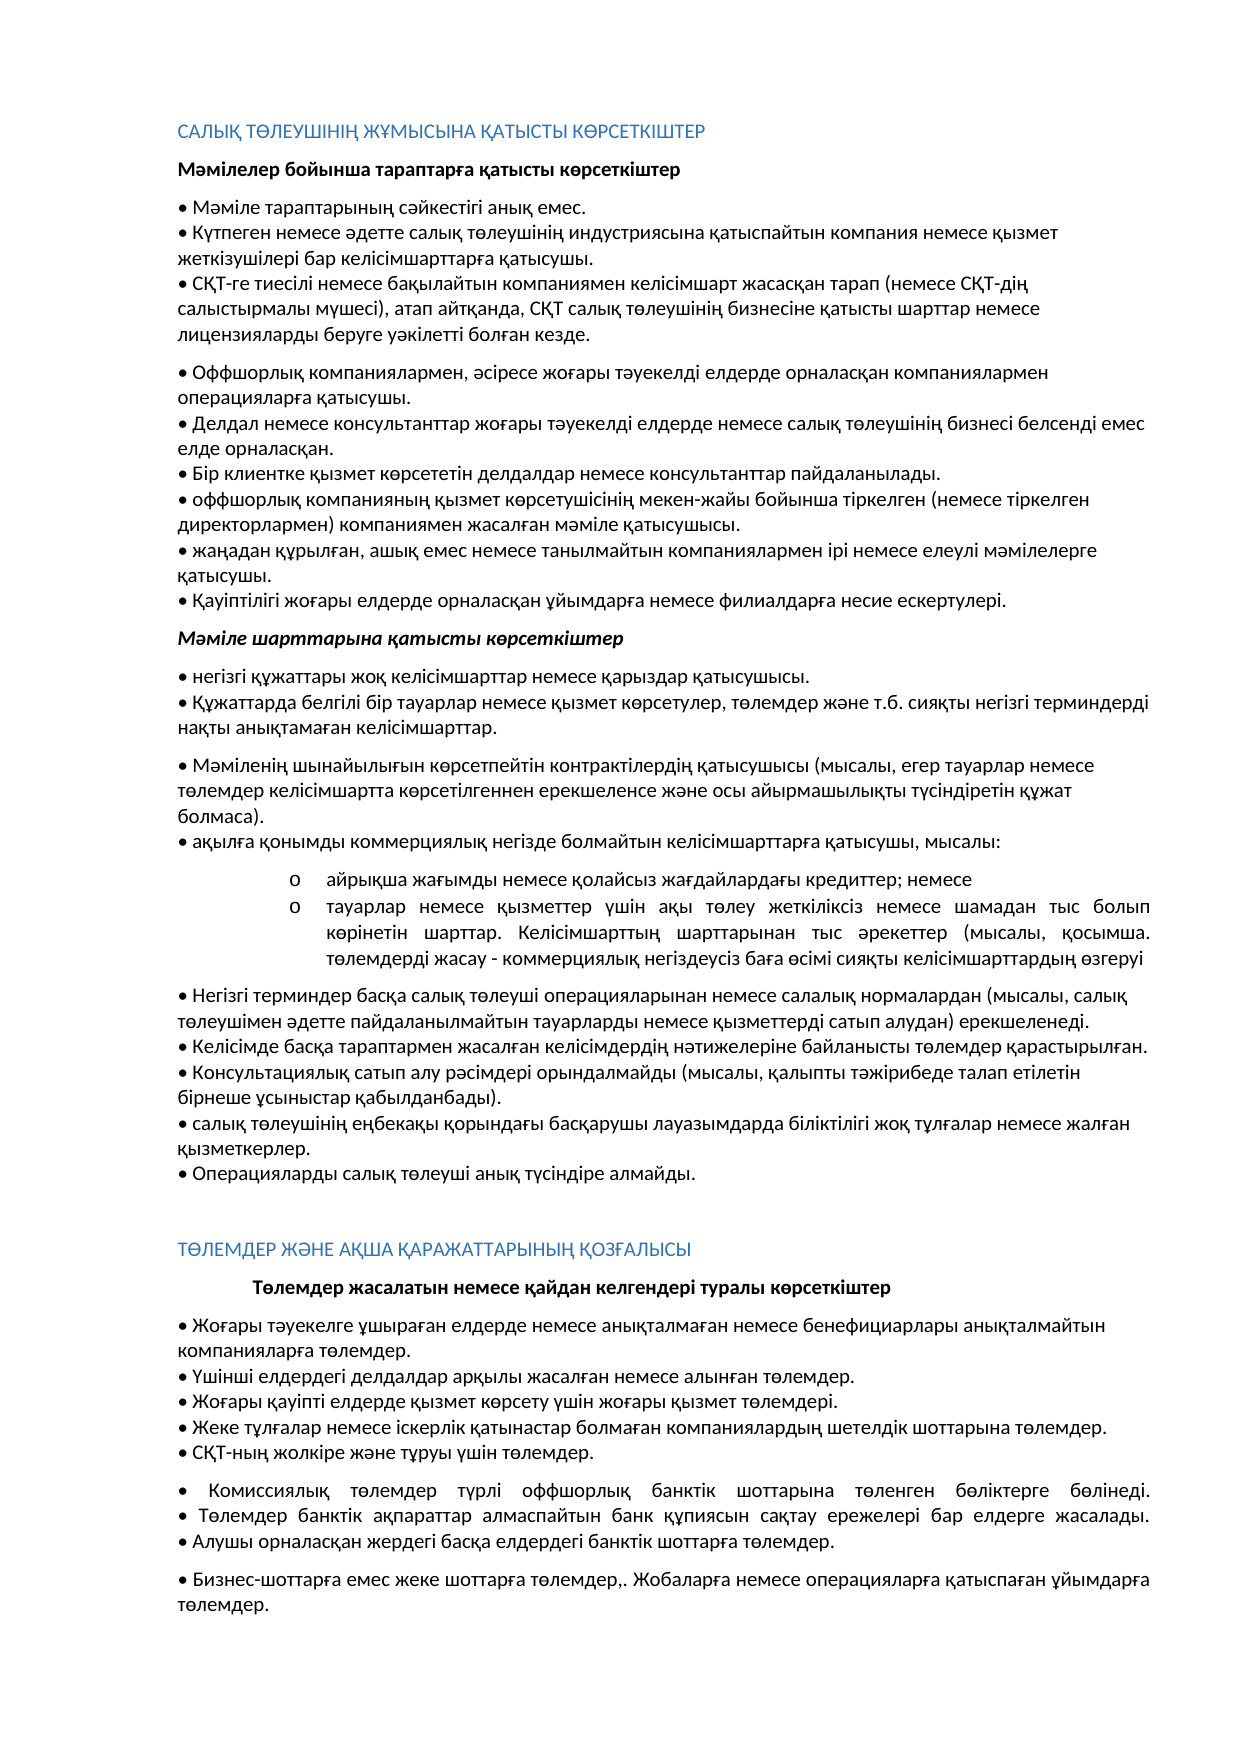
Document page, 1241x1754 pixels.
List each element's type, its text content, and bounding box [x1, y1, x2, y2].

text • Негізгі терминдер басқа салық төлеуші ​​операцияларынан немесе салалық нормалардан (мысалы, салық төлеушімен әдетте пайдаланылмайтын тауарларды немесе қызметтерді сатып алудан) ерекшеленеді. • Келісімде басқа тараптармен жасалған келісімдердің нәтижелеріне байланысты төлемдер қарастырылған. • Консультациялық сатып алу рәсімдері орындалмайды (мысалы, қалыпты тәжірибеде талап етілетін бірнеше ұсыныстар қабылданбады). • салық төлеушінің еңбекақы қорындағы басқарушы лауазымдарда біліктілігі жоқ тұлғалар немесе жалған қызметкерлер. • Операцияларды салық төлеуші ​​анық түсіндіре алмайды. [177, 983, 1152, 1186]
text • Комиссиялық төлемдер түрлі оффшорлық банктік шоттарына төленген бөліктерге бөлінеді. • Төлемдер банктік ақпараттар алмаспайтын банк құпиясын сақтау ережелері бар елдерге жасалады. • Алушы орналасқан жердегі басқа елдердегі банктік шоттарға төлемдер. [177, 1477, 1152, 1553]
text • Жоғары тәуекелге ұшыраған елдерде немесе анықталмаған немесе бенефициарлары анықталмайтын компанияларға төлемдер. • Үшінші елдердегі делдалдар арқылы жасалған немесе алынған төлемдер. • Жоғары қауіпті елдерде қызмет көрсету үшін жоғары қызмет төлемдері. • Жеке тұлғалар немесе іскерлік қатынастар болмаған компаниялардың шетелдік шоттарына төлемдер. • СҚТ-ның жолкіре және тұруы үшін төлемдер. [177, 1312, 1152, 1465]
text • негізгі құжаттары жоқ келісімшарттар немесе қарыздар қатысушысы. • Құжаттарда белгілі бір тауарлар немесе қызмет көрсетулер, төлемдер және т.б. сияқты негізгі терминдерді нақты анықтамаған келісімшарттар. [177, 663, 1152, 740]
text • Мәміленің шынайылығын көрсетпейтін контрактілердің қатысушысы (мысалы, егер тауарлар немесе төлемдер келісімшартта көрсетілгеннен ерекшеленсе және осы айырмашылықты түсіндіретін құжат болмаса). • ақылға қонымды коммерциялық негізде болмайтын келісімшарттарға қатысушы, мысалы: [177, 752, 1152, 854]
text • Оффшорлық компаниялармен, әсіресе жоғары тәуекелді елдерде орналасқан компаниялармен операцияларға қатысушы. • Делдал немесе консультанттар жоғары тәуекелді елдерде немесе салық төлеушінің бизнесі белсенді емес елде орналасқан. • Бір клиентке қызмет көрсететін делдалдар немесе консультанттар пайдаланылады. • оффшорлық компанияның қызмет көрсетушісінің мекен-жайы бойынша тіркелген (немесе тіркелген директорлармен) компаниямен жасалған мәміле қатысушысы. • жаңадан құрылған, ашық емес немесе танылмайтын компаниялармен ірі немесе елеулі мәмілелерге қатысушы. • Қауіптілігі жоғары елдерде орналасқан ұйымдарға немесе филиалдарға несие ескертулері. [177, 359, 1152, 613]
text • Бизнес-шоттарға емес жеке шоттарға төлемдер,. Жобаларға немесе операцияларға қатыспаған ұйымдарға төлемдер. [177, 1566, 1152, 1617]
list айрықша жағымды немесе қолайсыз жағдайлардағы кредиттер; немесе [288, 866, 1152, 893]
list тауарлар немесе қызметтер үшін ақы төлеу жеткіліксіз немесе шамадан тыс болып көрінетін шарттар. Келісімшарттың шарттарынан тыс әрекеттер (мысалы, қосымша. төлемдерді жасау - коммерциялық негіздеусіз баға өсімі сияқты келісімшарттардың өзгеруі [288, 893, 1152, 970]
text ТӨЛЕМДЕР ЖӘНЕ АҚША ҚАРАЖАТТАРЫНЫҢ ҚОЗҒАЛЫСЫ [177, 1236, 1152, 1262]
text • Мәміле тараптарының сәйкестігі анық емес. • Күтпеген немесе әдетте салық төлеушінің индустриясына қатыспайтын компания немесе қызмет жеткізушілері бар келісімшарттарға қатысушы. • СҚТ-ге тиесілі немесе бақылайтын компаниямен келісімшарт жасасқан тарап (немесе СҚТ-дің салыстырмалы мүшесі), атап айтқанда, СҚТ салық төлеушінің бизнесіне қатысты шарттар немесе лицензияларды беруге уәкілетті болған кезде. [177, 194, 1152, 346]
list Мәміле шарттарына қатысты көрсеткіштер [177, 626, 1152, 651]
text Мәмілелер бойынша тараптарға қатысты көрсеткіштер [177, 156, 1152, 181]
list Төлемдер жасалатын немесе қайдан келгендері туралы көрсеткіштер [252, 1274, 1152, 1300]
text САЛЫҚ ТӨЛЕУШІНІҢ ЖҰМЫСЫНА ҚАТЫСТЫ КӨРСЕТКІШТЕР [177, 118, 1152, 143]
